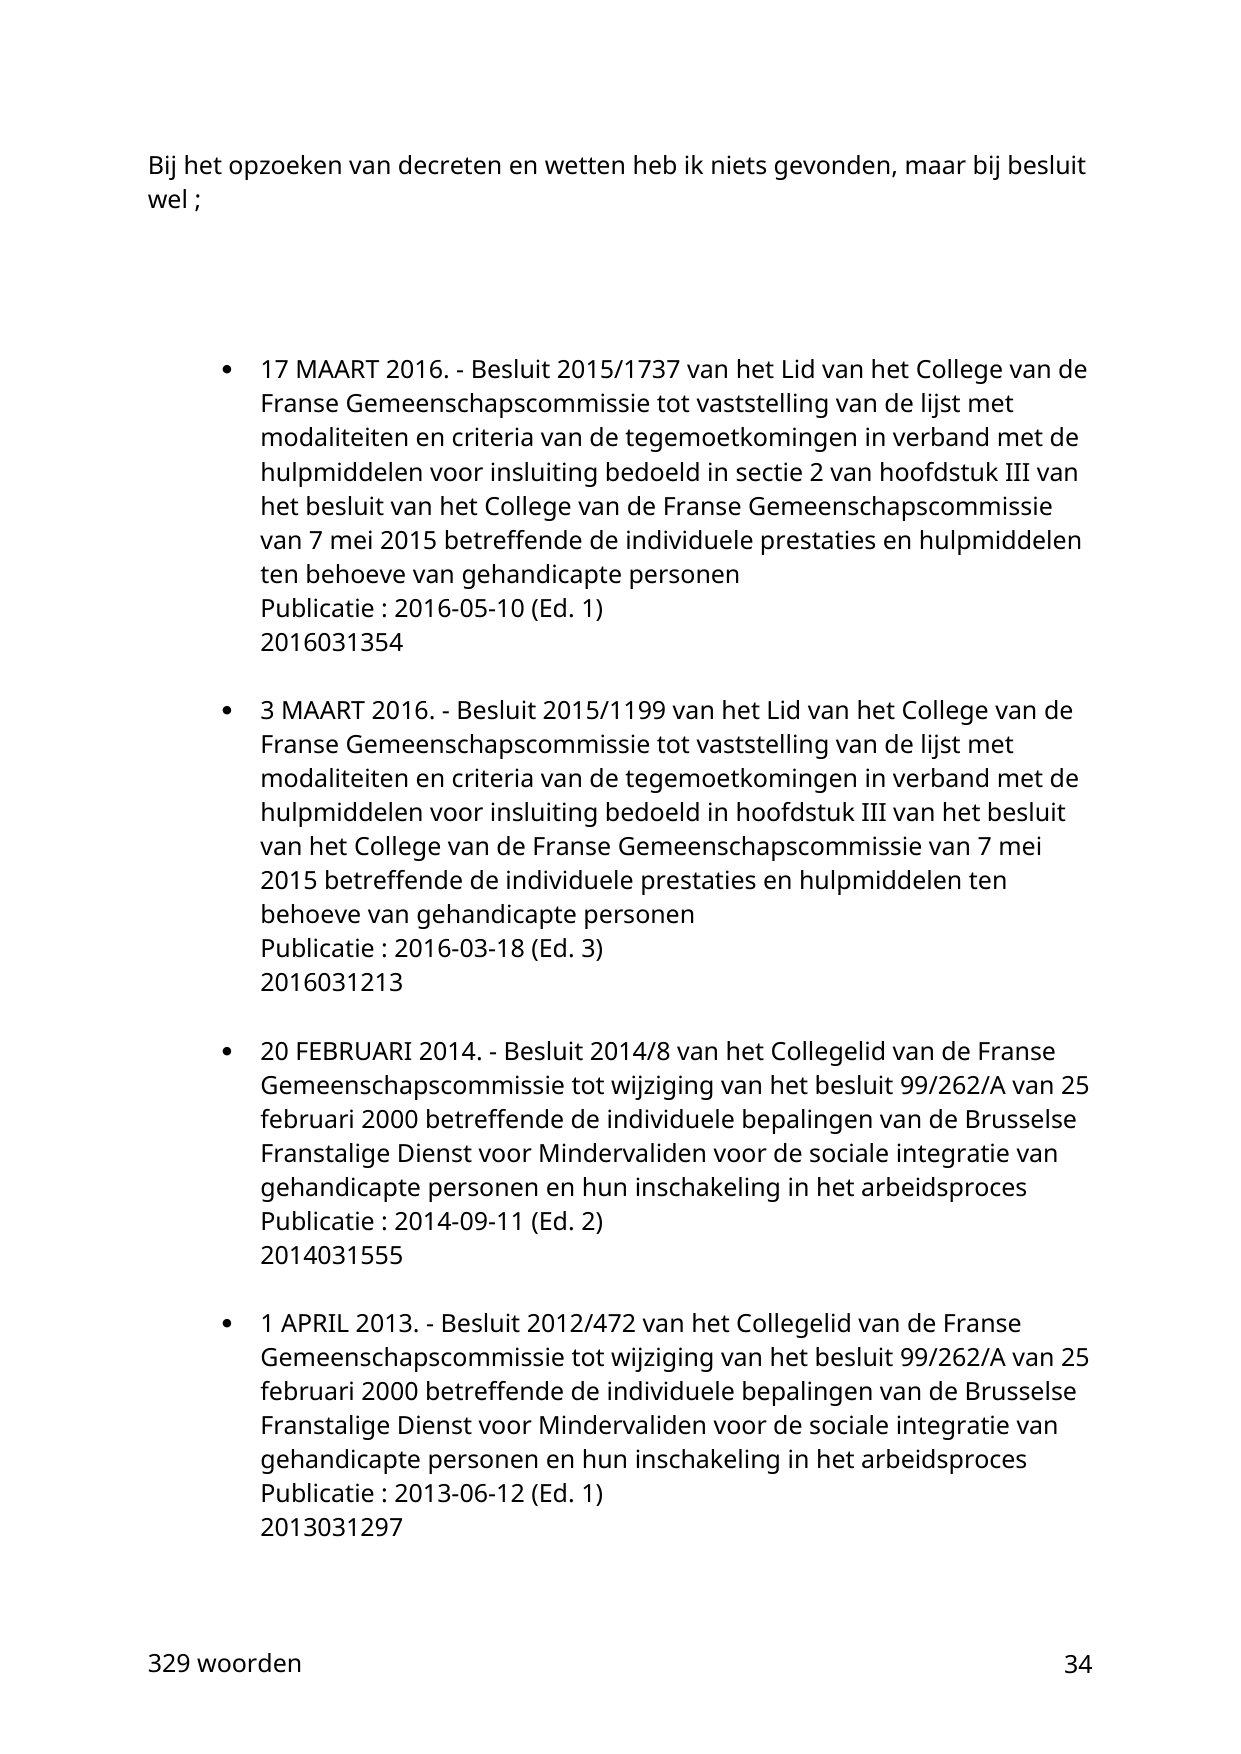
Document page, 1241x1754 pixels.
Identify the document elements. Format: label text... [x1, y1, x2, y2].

list 2016031354 [260, 624, 1093, 658]
list Publicatie : 2013-06-12 (Ed. 1) [260, 1476, 1093, 1510]
list 1 APRIL 2013. - Besluit 2012/472 van het Collegelid van de Franse Gemeenschapscommissie tot wijziging van het besluit 99/262/A van 25 februari 2000 betreffende de individuele bepalingen van de Brusselse Franstalige Dienst voor Mindervaliden voor de sociale integratie van gehandicapte personen en hun inschakeling in het arbeidsproces [223, 1306, 1093, 1476]
list Publicatie : 2016-05-10 (Ed. 1) [260, 590, 1093, 624]
list 2013031297 [260, 1510, 1093, 1544]
list Publicatie : 2016-03-18 (Ed. 3) [260, 931, 1093, 965]
list 20 FEBRUARI 2014. - Besluit 2014/8 van het Collegelid van de Franse Gemeenschapscommissie tot wijziging van het besluit 99/262/A van 25 februari 2000 betreffende de individuele bepalingen van de Brusselse Franstalige Dienst voor Mindervaliden voor de sociale integratie van gehandicapte personen en hun inschakeling in het arbeidsproces [223, 1033, 1093, 1203]
list 17 MAART 2016. - Besluit 2015/1737 van het Lid van het College van de Franse Gemeenschapscommissie tot vaststelling van de lijst met modaliteiten en criteria van de tegemoetkomingen in verband met de hulpmiddelen voor insluiting bedoeld in sectie 2 van hoofdstuk III van het besluit van het College van de Franse Gemeenschapscommissie van 7 mei 2015 betreffende de individuele prestaties en hulpmiddelen ten behoeve van gehandicapte personen [223, 352, 1093, 590]
list 2014031555 [260, 1238, 1093, 1272]
list 3 MAART 2016. - Besluit 2015/1199 van het Lid van het College van de Franse Gemeenschapscommissie tot vaststelling van de lijst met modaliteiten en criteria van de tegemoetkomingen in verband met de hulpmiddelen voor insluiting bedoeld in hoofdstuk III van het besluit van het College van de Franse Gemeenschapscommissie van 7 mei 2015 betreffende de individuele prestaties en hulpmiddelen ten behoeve van gehandicapte personen [223, 693, 1093, 931]
list Publicatie : 2014-09-11 (Ed. 2) [260, 1203, 1093, 1238]
list 2016031213 [260, 965, 1093, 999]
text Bij het opzoeken van decreten en wetten heb ik niets gevonden, maar bij besluit wel ; [148, 148, 1093, 216]
